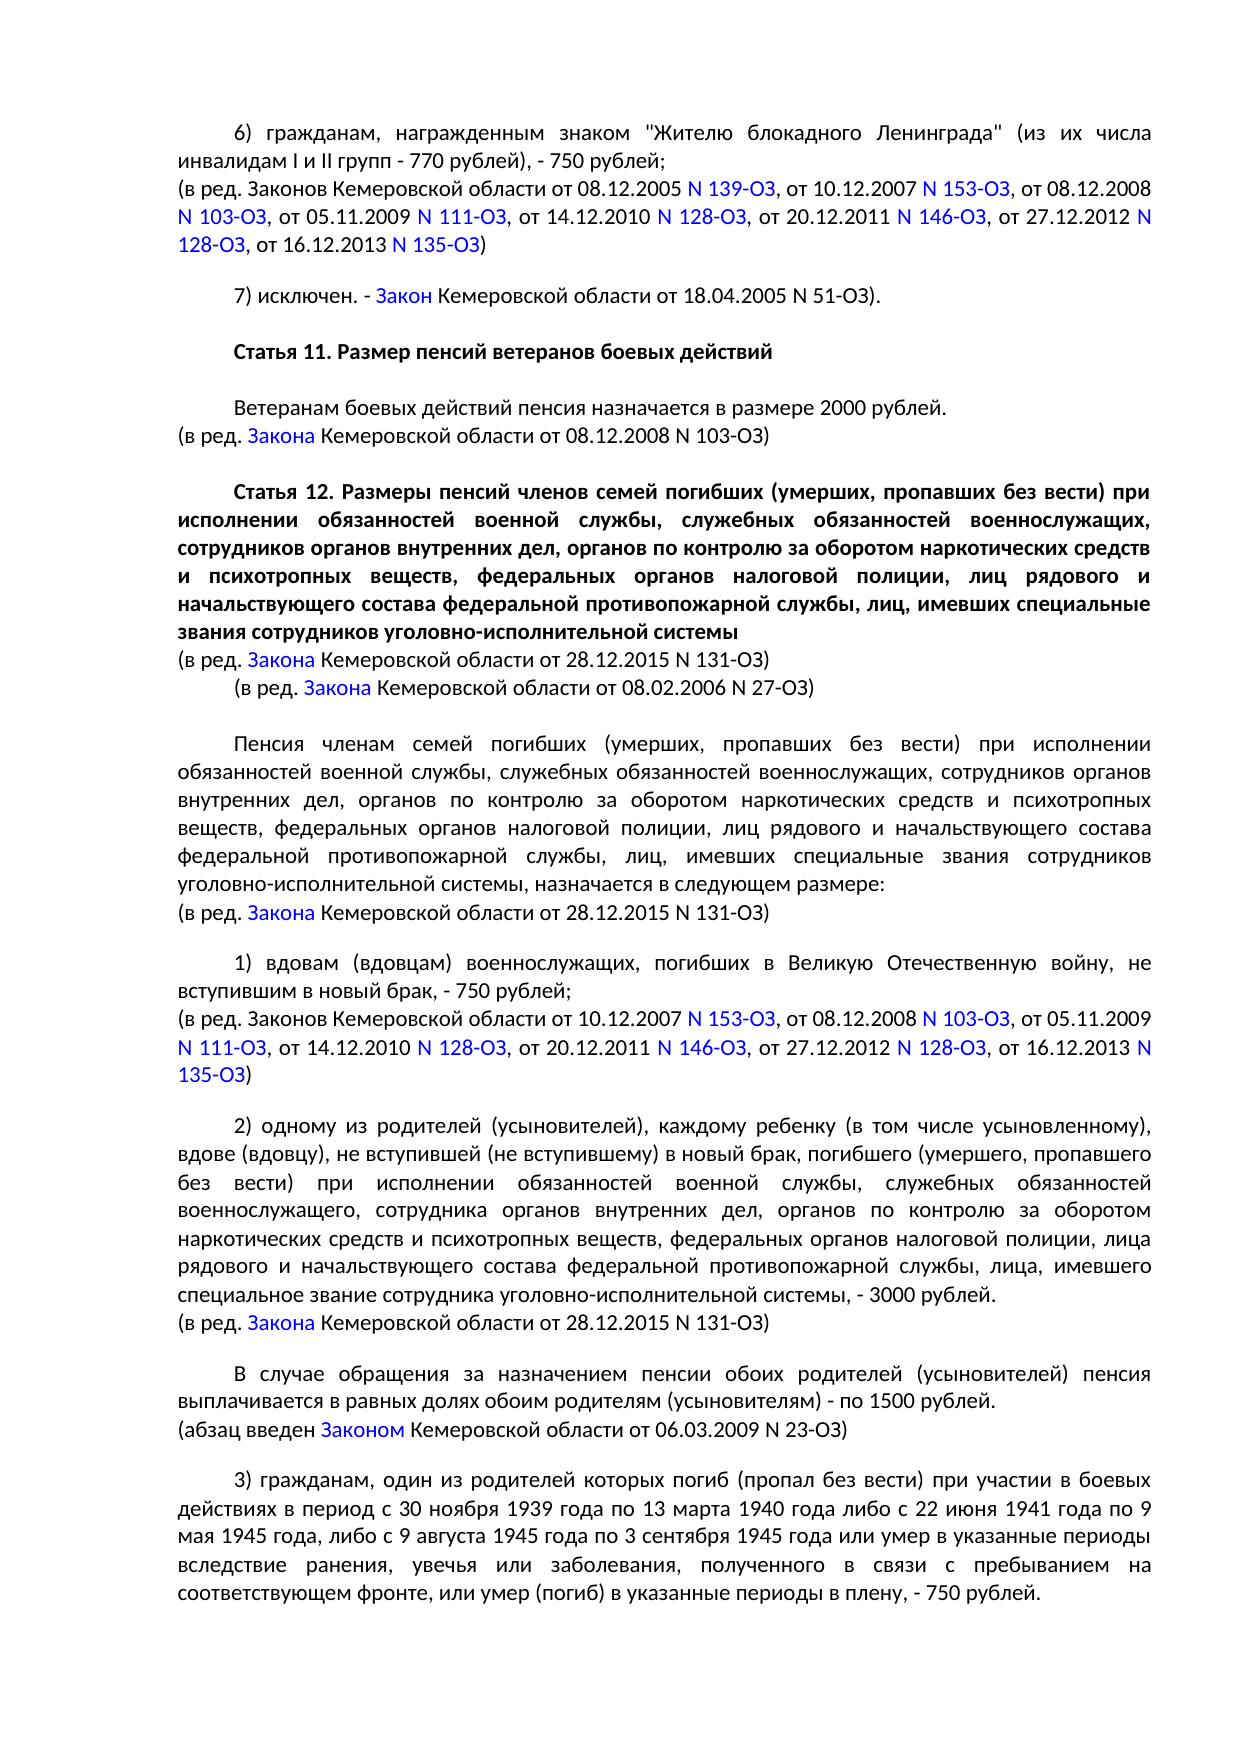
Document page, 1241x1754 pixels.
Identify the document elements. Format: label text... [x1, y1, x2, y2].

text Ветеранам боевых действий пенсия назначается в размере 2000 рублей. [177, 393, 1152, 421]
text 6) гражданам, награжденным знаком "Жителю блокадного Ленинграда" (из их числа инвалидам I и II групп - 770 рублей), - 750 рублей; [177, 118, 1152, 174]
text 3) гражданам, один из родителей которых погиб (пропал без вести) при участии в боевых действиях в период с 30 ноября 1939 года по 13 марта 1940 года либо с 22 июня 1941 года по 9 мая 1945 года, либо с 9 августа 1945 года по 3 сентября 1945 года или умер в указанные периоды вследствие ранения, увечья или заболевания, полученного в связи с пребыванием на соответствующем фронте, или умер (погиб) в указанные периоды в плену, - 750 рублей. [177, 1466, 1152, 1606]
text (абзац введен Законом Кемеровской области от 06.03.2009 N 23-ОЗ) [177, 1415, 1152, 1443]
title Статья 11. Размер пенсий ветеранов боевых действий [177, 337, 1152, 365]
text В случае обращения за назначением пенсии обоих родителей (усыновителей) пенсия выплачивается в равных долях обоим родителям (усыновителям) - по 1500 рублей. [177, 1359, 1152, 1415]
text Пенсия членам семей погибших (умерших, пропавших без вести) при исполнении обязанностей военной службы, служебных обязанностей военнослужащих, сотрудников органов внутренних дел, органов по контролю за оборотом наркотических средств и психотропных веществ, федеральных органов налоговой полиции, лиц рядового и начальствующего состава федеральной противопожарной службы, лиц, имевших специальные звания сотрудников уголовно-исполнительной системы, назначается в следующем размере: [177, 729, 1152, 898]
text (в ред. Закона Кемеровской области от 08.12.2008 N 103-ОЗ) [177, 421, 1152, 449]
text (в ред. Закона Кемеровской области от 28.12.2015 N 131-ОЗ) [177, 645, 1152, 673]
text 2) одному из родителей (усыновителей), каждому ребенку (в том числе усыновленному), вдове (вдовцу), не вступившей (не вступившему) в новый брак, погибшего (умершего, пропавшего без вести) при исполнении обязанностей военной службы, служебных обязанностей военнослужащего, сотрудника органов внутренних дел, органов по контролю за оборотом наркотических средств и психотропных веществ, федеральных органов налоговой полиции, лица рядового и начальствующего состава федеральной противопожарной службы, лица, имевшего специальное звание сотрудника уголовно-исполнительной системы, - 3000 рублей. [177, 1112, 1152, 1308]
title Статья 12. Размеры пенсий членов семей погибших (умерших, пропавших без вести) при исполнении обязанностей военной службы, служебных обязанностей военнослужащих, сотрудников органов внутренних дел, органов по контролю за оборотом наркотических средств и психотропных веществ, федеральных органов налоговой полиции, лиц рядового и начальствующего состава федеральной противопожарной службы, лиц, имевших специальные звания сотрудников уголовно-исполнительной системы [177, 477, 1152, 645]
text (в ред. Закона Кемеровской области от 08.02.2006 N 27-ОЗ) [177, 673, 1152, 701]
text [177, 174, 1152, 258]
text (в ред. Закона Кемеровской области от 28.12.2015 N 131-ОЗ) [177, 898, 1152, 926]
text (в ред. Законов Кемеровской области от 10.12.2007 N 153-ОЗ, от 08.12.2008 N 103-ОЗ, от 05.11.2009 N 111-ОЗ, от 14.12.2010 N 128-ОЗ, от 20.12.2011 N 146-ОЗ, от 27.12.2012 N 128-ОЗ, от 16.12.2013 N 135-ОЗ) [177, 1004, 1152, 1089]
text (в ред. Закона Кемеровской области от 28.12.2015 N 131-ОЗ) [177, 1308, 1152, 1336]
text 1) вдовам (вдовцам) военнослужащих, погибших в Великую Отечественную войну, не вступившим в новый брак, - 750 рублей; [177, 948, 1152, 1004]
text 7) исключен. - Закон Кемеровской области от 18.04.2005 N 51-ОЗ). [177, 281, 1152, 309]
